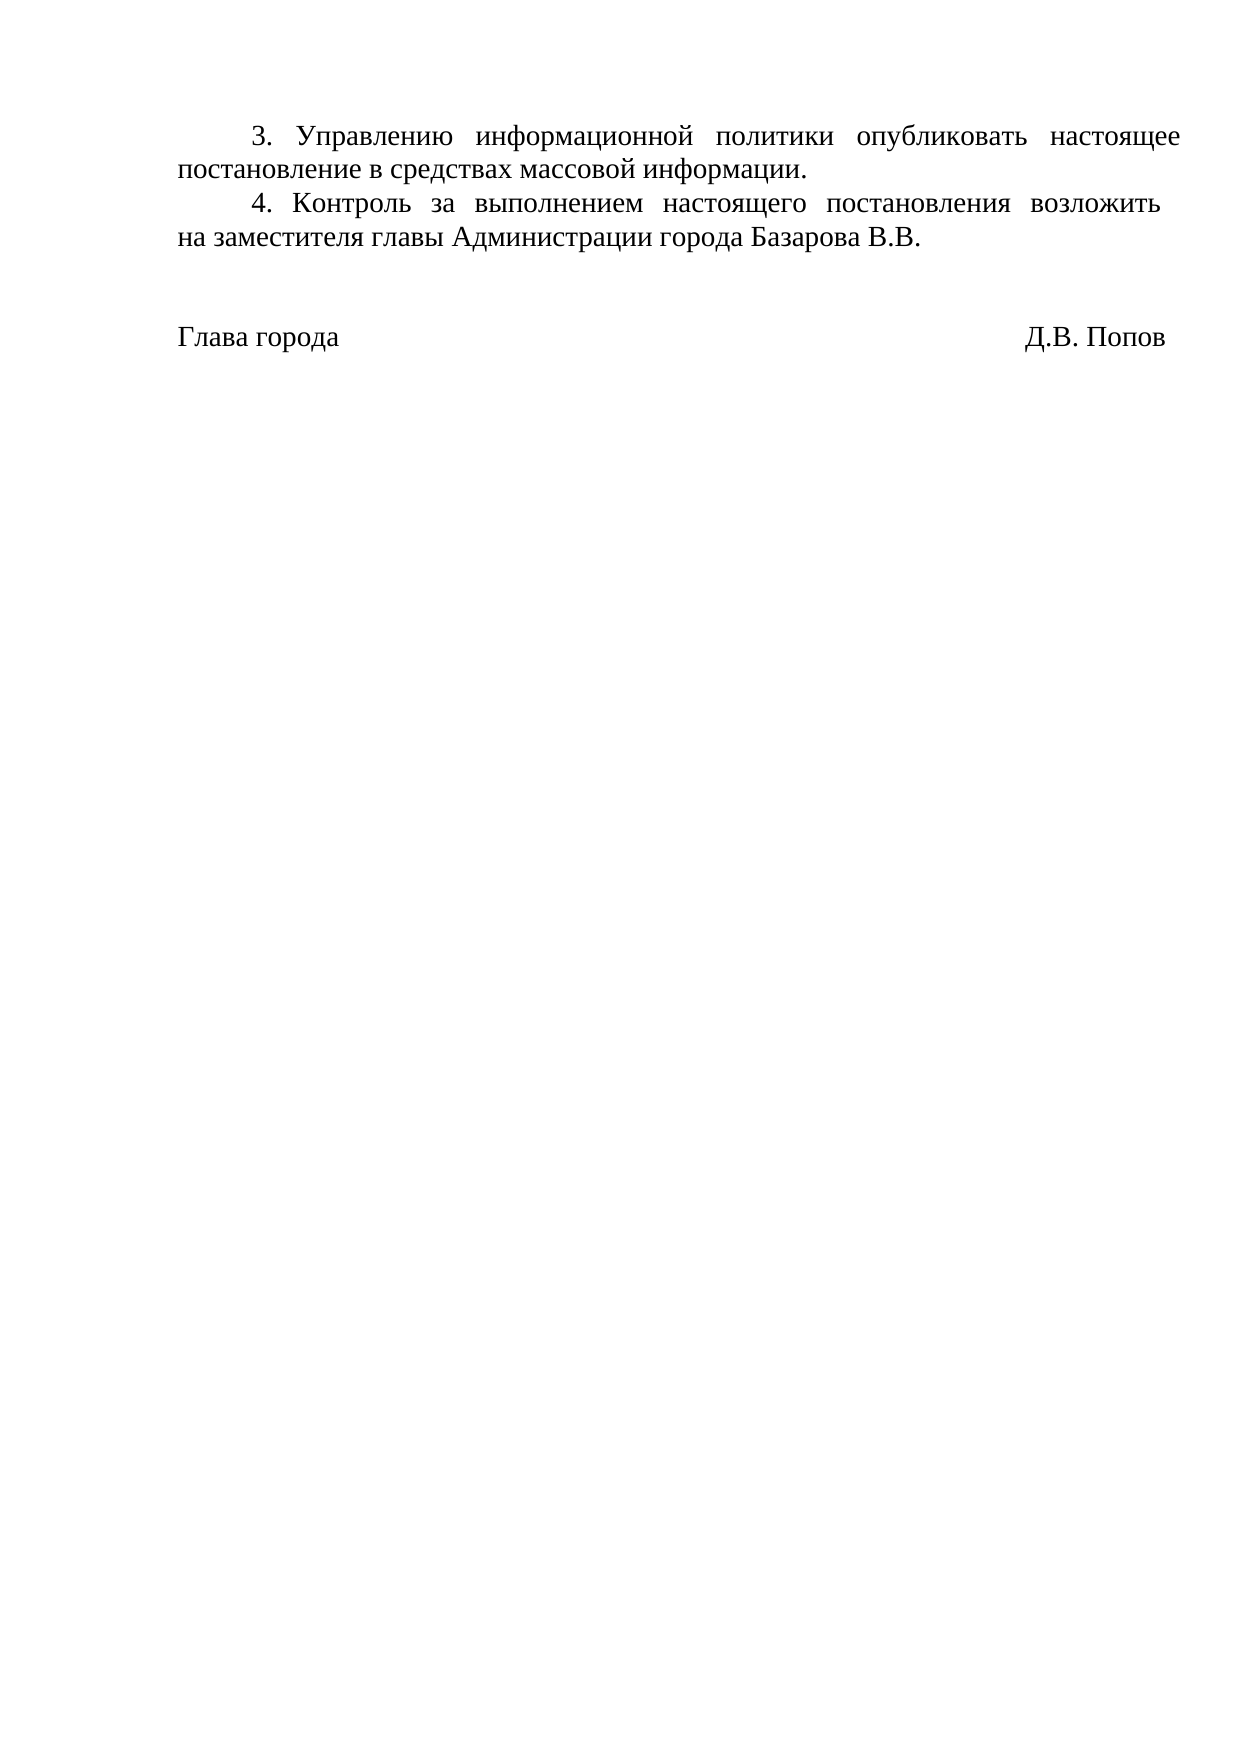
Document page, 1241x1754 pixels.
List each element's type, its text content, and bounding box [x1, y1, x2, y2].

text Глава города Д.В. Попов [177, 319, 1181, 353]
text 4. Контроль за выполнением настоящего постановления возложить на заместителя главы Администрации города Базарова В.В. [177, 185, 1181, 252]
text 3. Управлению информационной политики опубликовать настоящее постановление в средствах массовой информации. [177, 118, 1181, 185]
